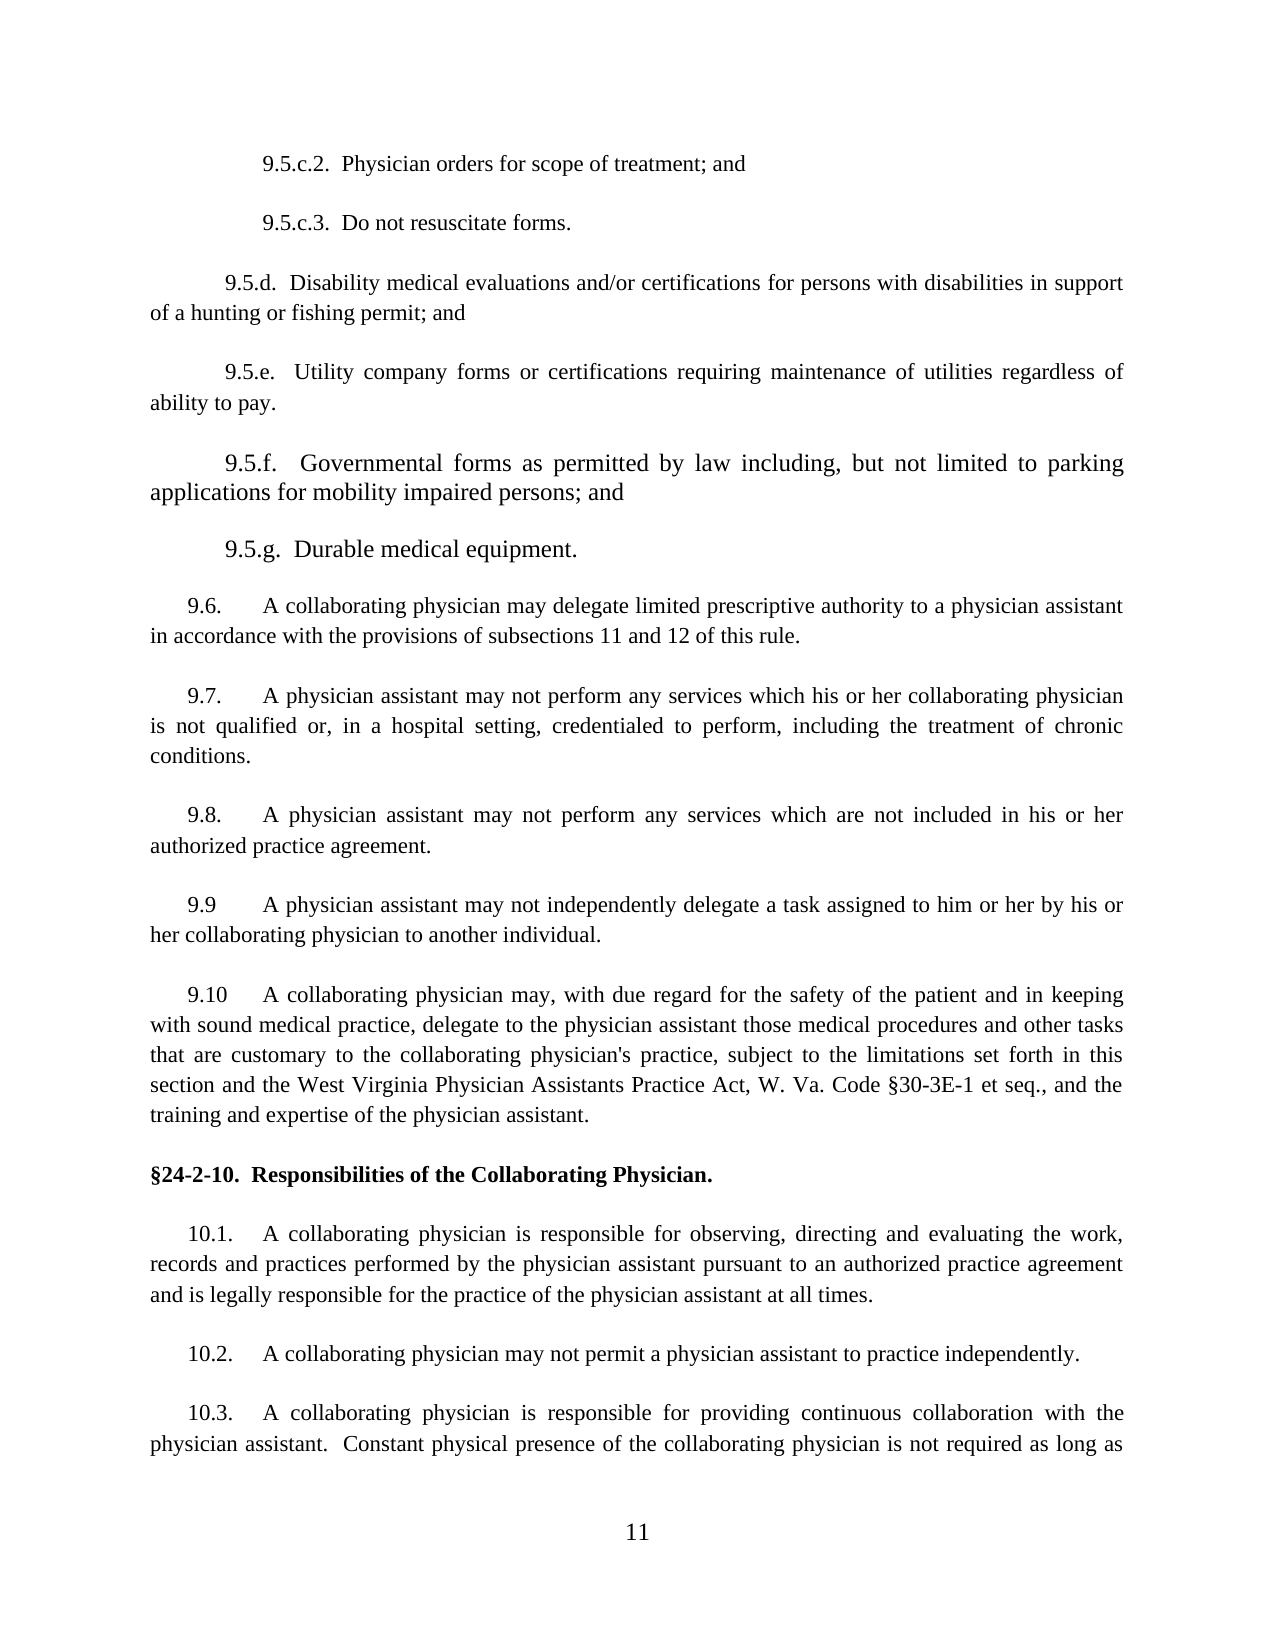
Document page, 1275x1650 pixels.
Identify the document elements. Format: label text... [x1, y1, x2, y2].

text 9.9 A physician assistant may not independently delegate a task assigned to him or her by his or her collaborating physician to another individual. [150, 891, 1125, 948]
text 9.5.f. Governmental forms as permitted by law including, but not limited to parking applications for mobility impaired persons; and [150, 448, 1125, 505]
text 9.5.e. Utility company forms or certifications requiring maintenance of utilities regardless of ability to pay. [150, 358, 1125, 415]
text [150, 1399, 1125, 1456]
text 9.7. A physician assistant may not perform any services which his or her collaborating physician is not qualified or, in a hospital setting, credentialed to perform, including the treatment of chronic conditions. [150, 682, 1125, 768]
text 9.5.c.2. Physician orders for scope of treatment; and [150, 150, 1125, 176]
text 10.2. A collaborating physician may not permit a physician assistant to practice independently. [150, 1340, 1125, 1366]
text 9.5.g. Durable medical equipment. [150, 534, 1125, 563]
text §24-2-10. Responsibilities of the Collaborating Physician. [150, 1161, 1125, 1187]
text 9.8. A physician assistant may not perform any services which are not included in his or her authorized practice agreement. [150, 801, 1125, 858]
text 9.5.d. Disability medical evaluations and/or certifications for persons with disabilities in support of a hunting or fishing permit; and [150, 269, 1125, 325]
text 10.1. A collaborating physician is responsible for observing, directing and evaluating the work, records and practices performed by the physician assistant pursuant to an authorized practice agreement and is legally responsible for the practice of the physician assistant at all times. [150, 1220, 1125, 1307]
text 9.6. A collaborating physician may delegate limited prescriptive authority to a physician assistant in accordance with the provisions of subsections 11 and 12 of this rule. [150, 592, 1125, 649]
text 9.10 A collaborating physician may, with due regard for the safety of the patient and in keeping with sound medical practice, delegate to the physician assistant those medical procedures and other tasks that are customary to the collaborating physician's practice, subject to the limitations set forth in this section and the West Virginia Physician Assistants Practice Act, W. Va. Code §30-3E-1 et seq., and the training and expertise of the physician assistant. [150, 981, 1125, 1128]
text 9.5.c.3. Do not resuscitate forms. [150, 209, 1125, 236]
